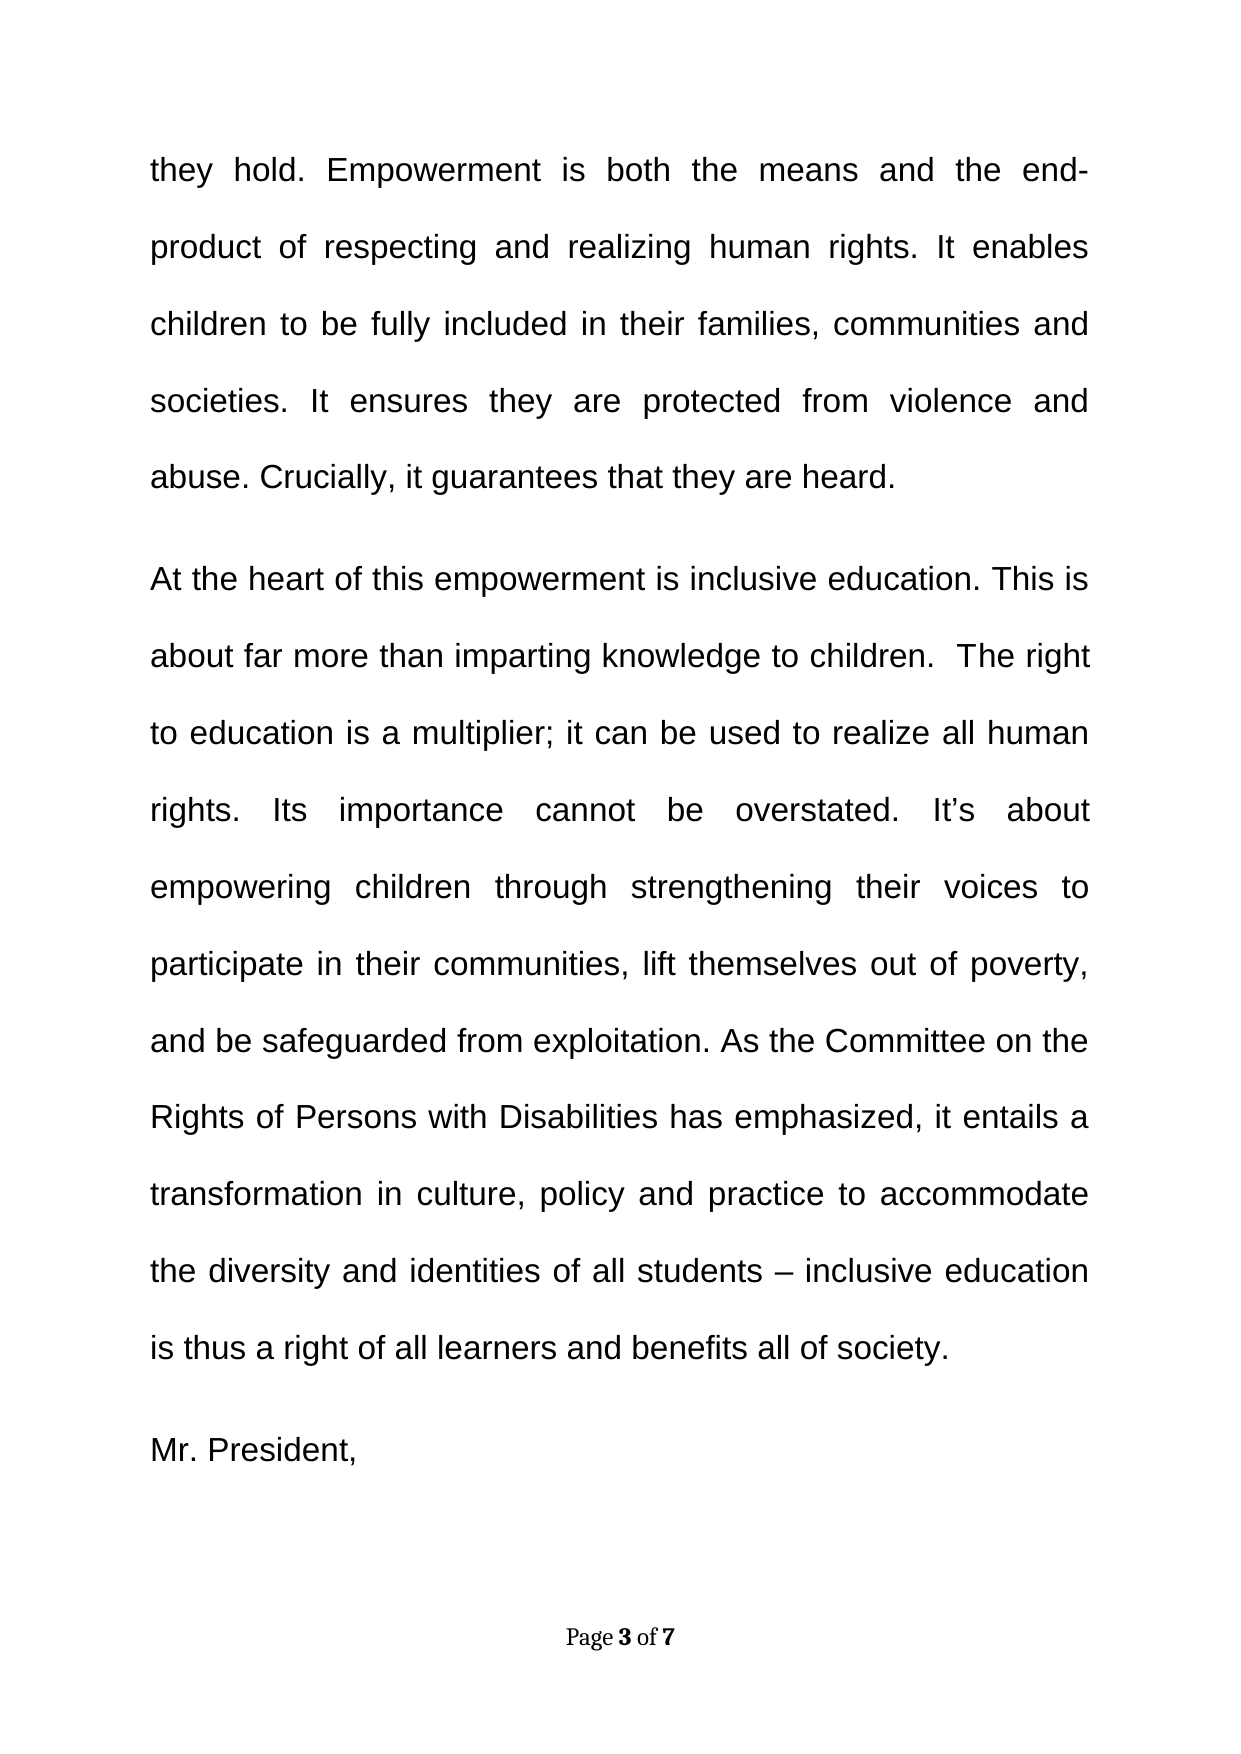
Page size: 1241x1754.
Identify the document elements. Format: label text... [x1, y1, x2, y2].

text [150, 150, 1090, 496]
text Mr. President, [150, 1430, 1090, 1468]
text At the heart of this empowerment is inclusive education. This is about far more than imparting knowledge to children. The right to education is a multiplier; it can be used to realize all human rights. Its importance cannot be overstated. It’s about empowering children through strengthening their voices to participate in their communities, lift themselves out of poverty, and be safeguarded from exploitation. As the Committee on the Rights of Persons with Disabilities has emphasized, it entails a transformation in culture, policy and practice to accommodate the diversity and identities of all students – inclusive education is thus a right of all learners and benefits all of society. [150, 559, 1090, 1367]
